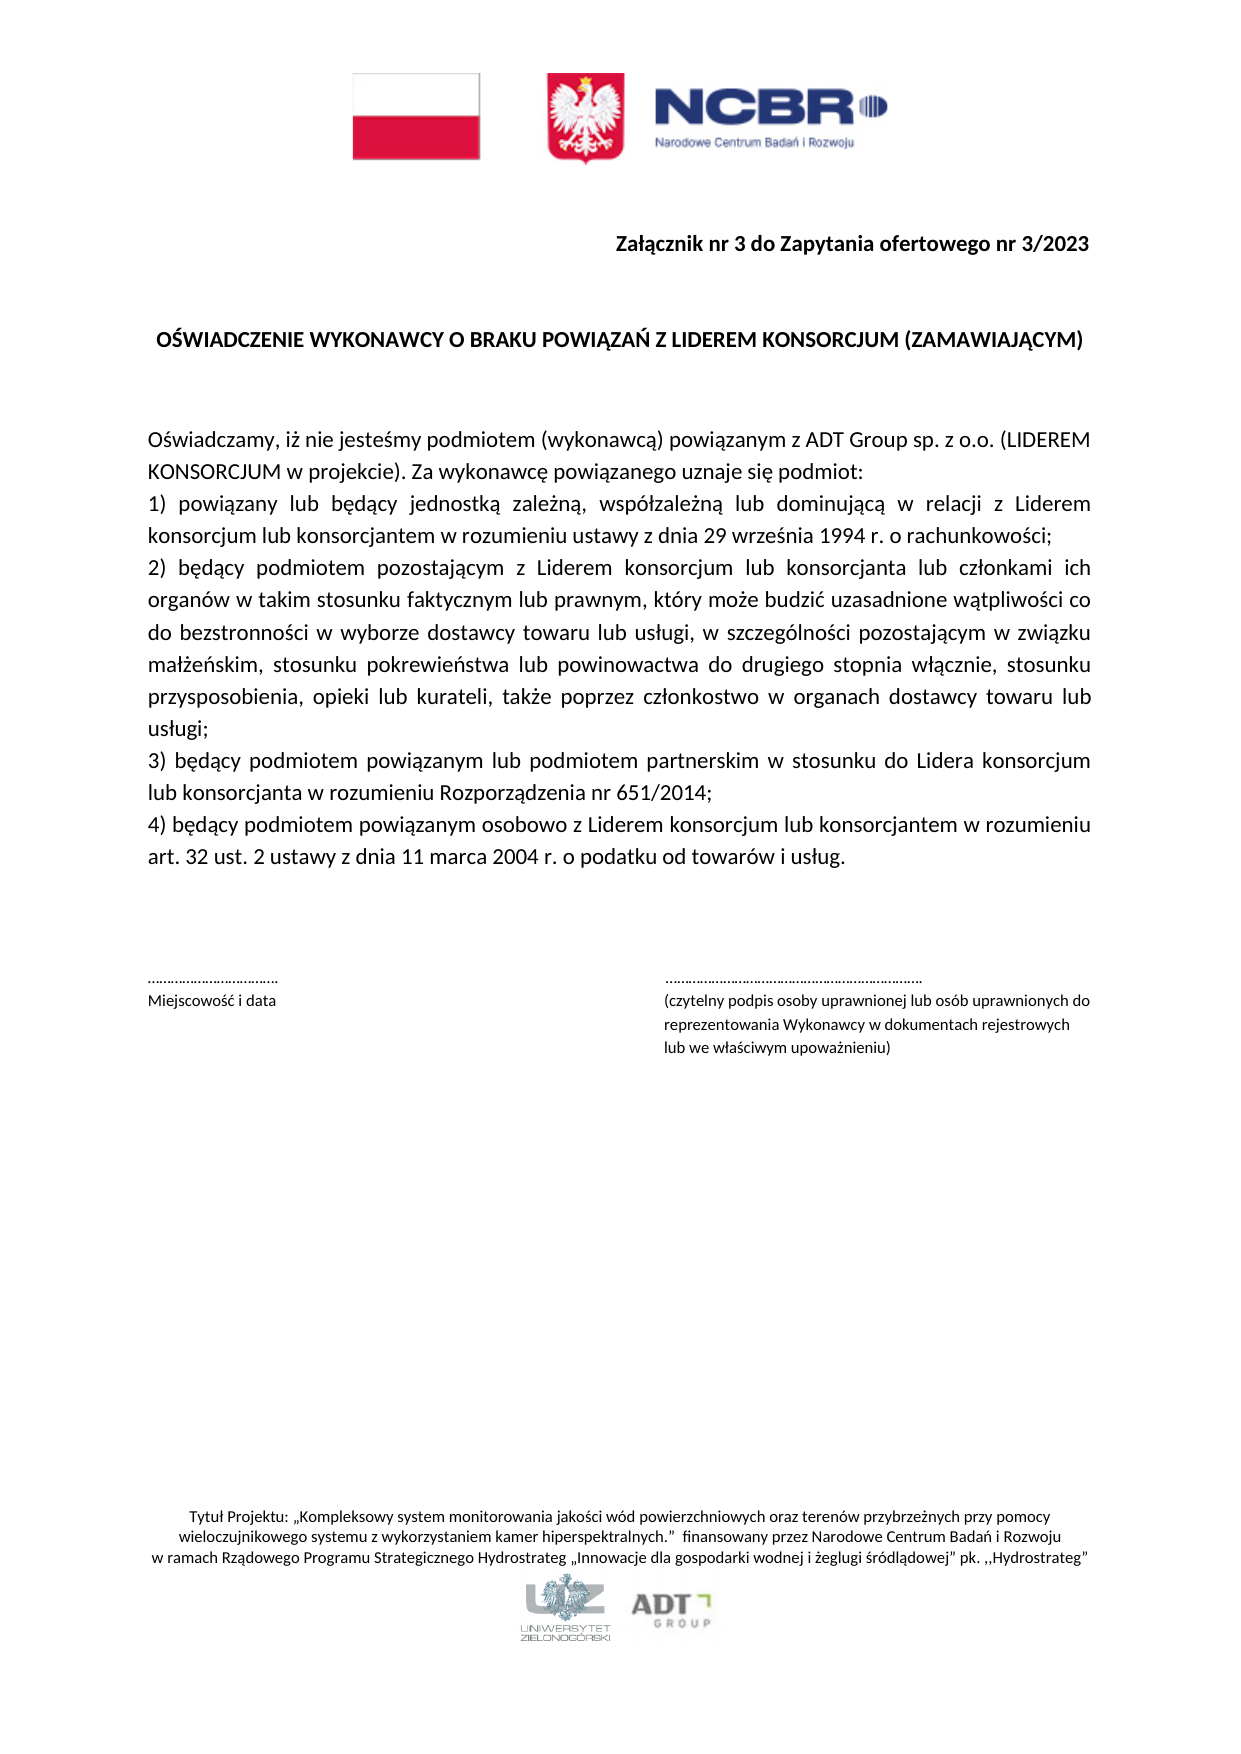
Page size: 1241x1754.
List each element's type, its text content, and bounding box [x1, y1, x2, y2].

text Załącznik nr 3 do Zapytania ofertowego nr 3/2023 [516, 229, 1093, 257]
text Oświadczamy, iż nie jesteśmy podmiotem (wykonawcą) powiązanym z ADT Group sp. z o.o. (LIDEREM KONSORCJUM w projekcie). Za wykonawcę powiązanego uznaje się podmiot: [148, 422, 1093, 486]
text Miejscowość i data (czytelny podpis osoby uprawnionej lub osób uprawnionych do reprezentowania Wykonawcy w dokumentach rejestrowych lub we właściwym upoważnieniu) [148, 991, 1093, 1058]
text 1) powiązany lub będący jednostką zależną, współzależną lub dominującą w relacji z Liderem konsorcjum lub konsorcjantem w rozumieniu ustawy z dnia 29 września 1994 r. o rachunkowości; [148, 486, 1093, 550]
picture [352, 73, 888, 165]
picture [509, 1567, 731, 1653]
text OŚWIADCZENIE WYKONAWCY O BRAKU POWIĄZAŃ Z LIDEREM KONSORCJUM (ZAMAWIAJĄCYM) [148, 325, 1093, 353]
text 3) będący podmiotem powiązanym lub podmiotem partnerskim w stosunku do Lidera konsorcjum lub konsorcjanta w rozumieniu Rozporządzenia nr 651/2014; [148, 743, 1093, 807]
text 4) będący podmiotem powiązanym osobowo z Liderem konsorcjum lub konsorcjantem w rozumieniu art. 32 ust. 2 ustawy z dnia 11 marca 2004 r. o podatku od towarów i usług. [148, 807, 1093, 871]
text ……………………………. …………………………………………………………. [148, 967, 1093, 988]
text 2) będący podmiotem pozostającym z Liderem konsorcjum lub konsorcjanta lub członkami ich organów w takim stosunku faktycznym lub prawnym, który może budzić uzasadnione wątpliwości co do bezstronności w wyborze dostawcy towaru lub usługi, w szczególności pozostającym w związku małżeńskim, stosunku pokrewieństwa lub powinowactwa do drugiego stopnia włącznie, stosunku przysposobienia, opieki lub kurateli, także poprzez członkostwo w organach dostawcy towaru lub usługi; [148, 550, 1093, 743]
